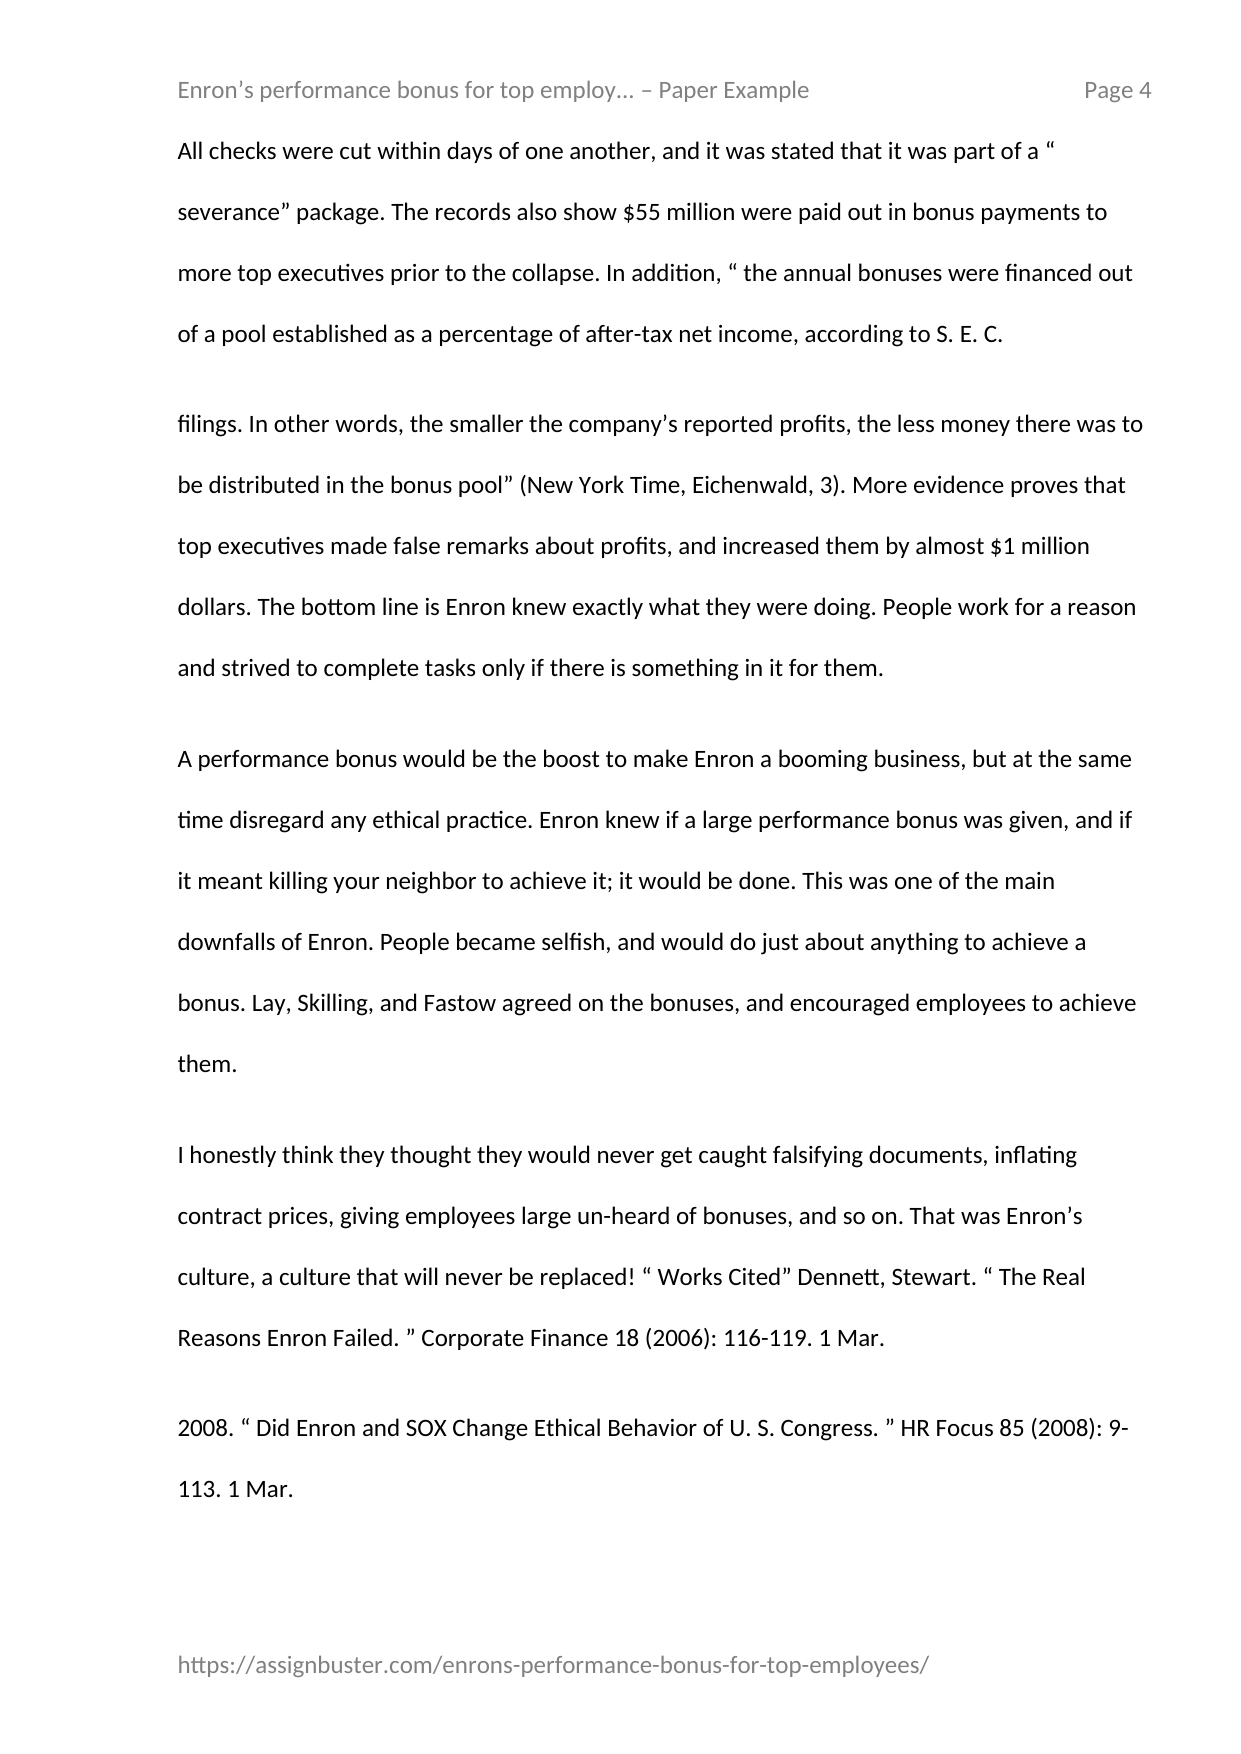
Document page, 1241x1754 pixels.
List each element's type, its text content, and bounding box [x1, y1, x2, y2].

text A performance bonus would be the boost to make Enron a booming business, but at the same time disregard any ethical practice. Enron knew if a large performance bonus was given, and if it meant killing your neighbor to achieve it; it would be done. This was one of the main downfalls of Enron. People became selfish, and would do just about anything to achieve a bonus. Lay, Skilling, and Fastow agreed on the bonuses, and encouraged employees to achieve them. [177, 743, 1152, 1079]
text filings. In other words, the smaller the company’s reported profits, the less money there was to be distributed in the bonus pool” (New York Time, Eichenwald, 3). More evidence proves that top executives made false remarks about profits, and increased them by almost $1 million dollars. The bottom line is Enron knew exactly what they were doing. People work for a reason and strived to complete tasks only if there is something in it for them. [177, 408, 1152, 683]
text 2008. “ Did Enron and SOX Change Ethical Behavior of U. S. Congress. ” HR Focus 85 (2008): 9-113. 1 Mar. [177, 1412, 1152, 1504]
text All checks were cut within days of one another, and it was stated that it was part of a “ severance” package. The records also show $55 million were paid out in bonus payments to more top executives prior to the collapse. In addition, “ the annual bonuses were financed out of a pool established as a percentage of after-tax net income, according to S. E. C. [177, 135, 1152, 348]
text I honestly think they thought they would never get caught falsifying documents, inflating contract prices, giving employees large un-heard of bonuses, and so on. That was Enron’s culture, a culture that will never be replaced! “ Works Cited” Dennett, Stewart. “ The Real Reasons Enron Failed. ” Corporate Finance 18 (2006): 116-119. 1 Mar. [177, 1139, 1152, 1352]
